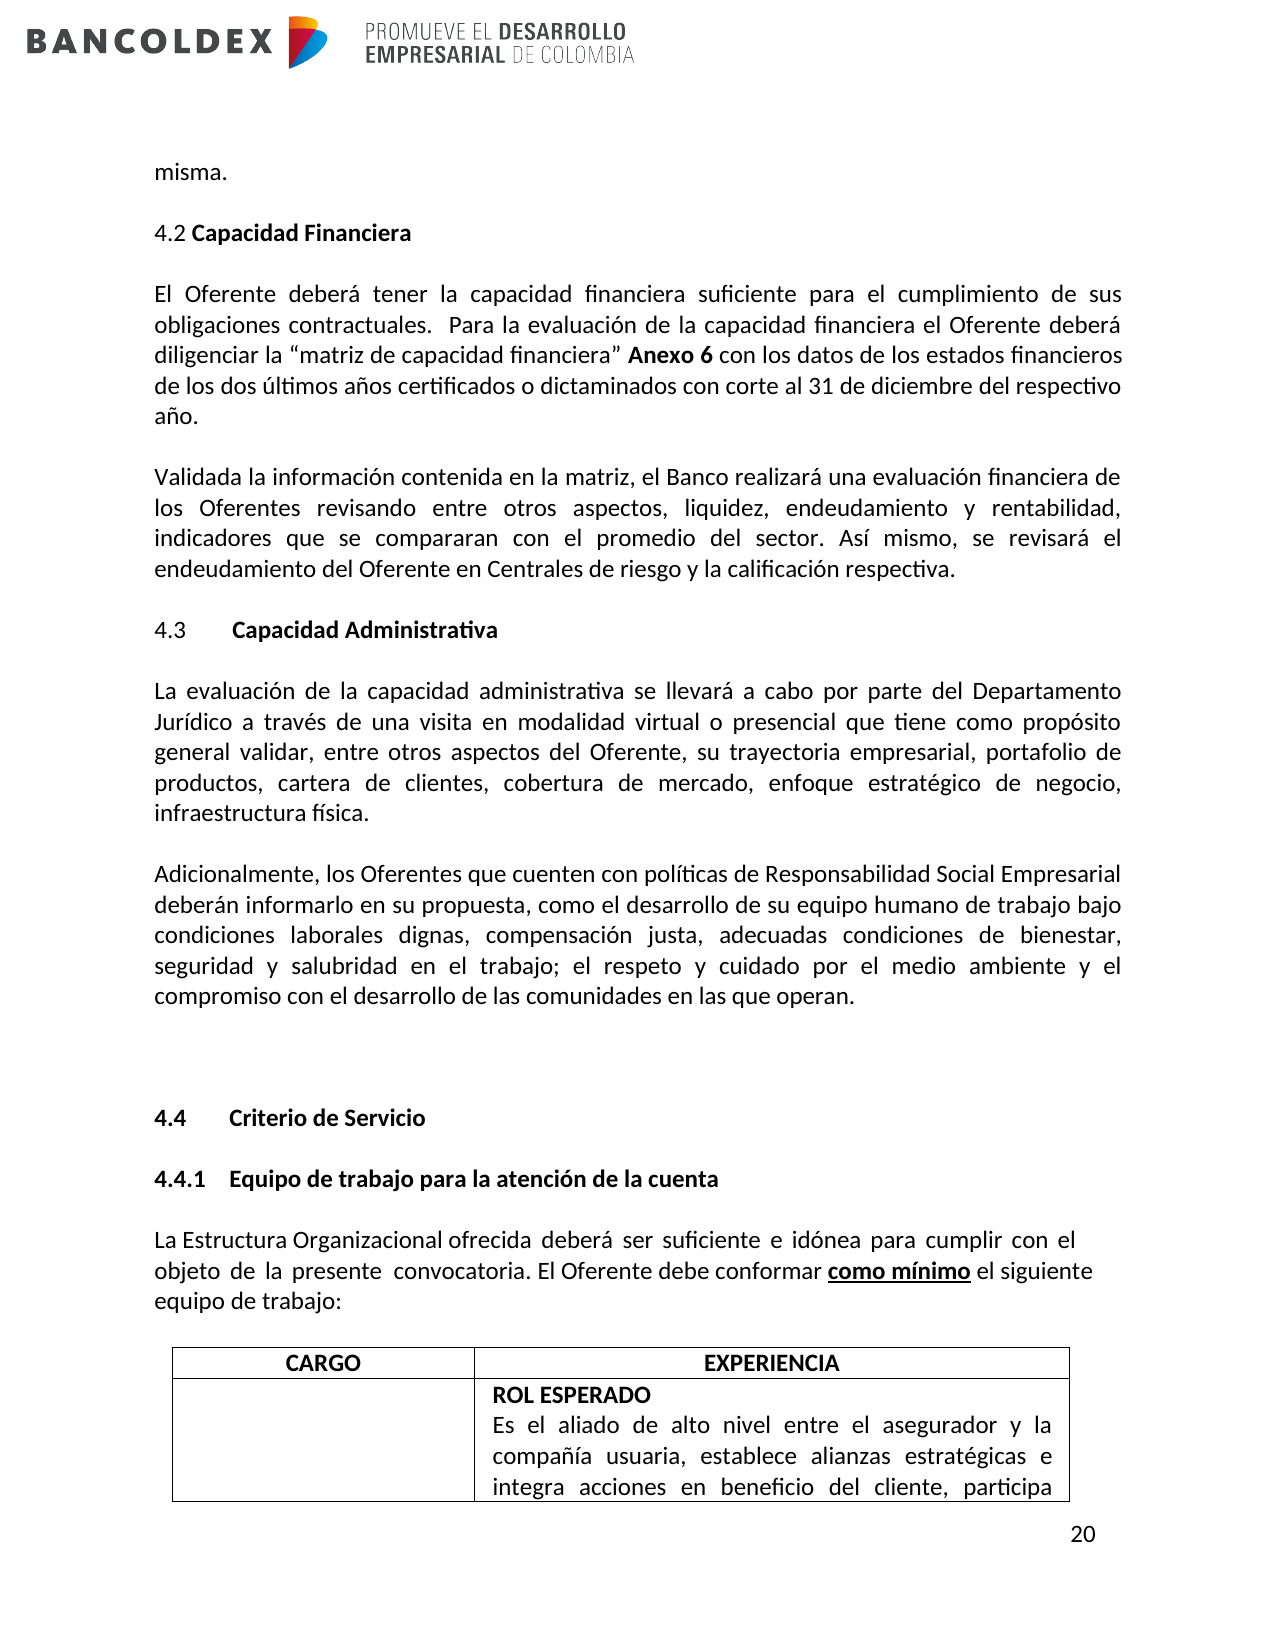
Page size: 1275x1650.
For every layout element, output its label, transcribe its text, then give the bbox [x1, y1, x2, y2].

text La Estructura Organizacional ofrecida deberá ser suficiente e idónea para cumplir con el objeto de la presente convocatoria. El Oferente debe conformar como mínimo el siguiente equipo de trabajo: [154, 1224, 1123, 1316]
text Adicionalmente, los Oferentes que cuenten con políticas de Responsabilidad Social Empresarial deberán informarlo en su propuesta, como el desarrollo de su equipo humano de trabajo bajo condiciones laborales dignas, compensación justa, adecuadas condiciones de bienestar, seguridad y salubridad en el trabajo; el respeto y cuidado por el medio ambiente y el compromiso con el desarrollo de las comunidades en las que operan. [154, 858, 1123, 1011]
table_header CARGO [173, 1348, 474, 1378]
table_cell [173, 1379, 474, 1501]
text 4.4.1 Equipo de trabajo para la atención de la cuenta [154, 1163, 1123, 1194]
subtitle Capacidad Financiera [154, 217, 1123, 248]
subtitle Capacidad Administrativa [154, 614, 1123, 644]
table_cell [475, 1379, 1069, 1501]
text El Oferente deberá tener la capacidad financiera suficiente para el cumplimiento de sus obligaciones contractuales. Para la evaluación de la capacidad financiera el Oferente deberá diligenciar la “matriz de capacidad financiera” Anexo 6 con los datos de los estados financieros de los dos últimos años certificados o dictaminados con corte al 31 de diciembre del respectivo año. [154, 278, 1123, 431]
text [154, 156, 1123, 187]
table_header EXPERIENCIA [475, 1348, 1069, 1378]
text 4.4 Criterio de Servicio [154, 1102, 1123, 1133]
text La evaluación de la capacidad administrativa se llevará a cabo por parte del Departamento Jurídico a través de una visita en modalidad virtual o presencial que tiene como propósito general validar, entre otros aspectos del Oferente, su trayectoria empresarial, portafolio de productos, cartera de clientes, cobertura de mercado, enfoque estratégico de negocio, infraestructura física. [154, 675, 1123, 828]
text Validada la información contenida en la matriz, el Banco realizará una evaluación financiera de los Oferentes revisando entre otros aspectos, liquidez, endeudamiento y rentabilidad, indicadores que se compararan con el promedio del sector. Así mismo, se revisará el endeudamiento del Oferente en Centrales de riesgo y la calificación respectiva. [154, 461, 1123, 583]
picture [27, 16, 634, 69]
